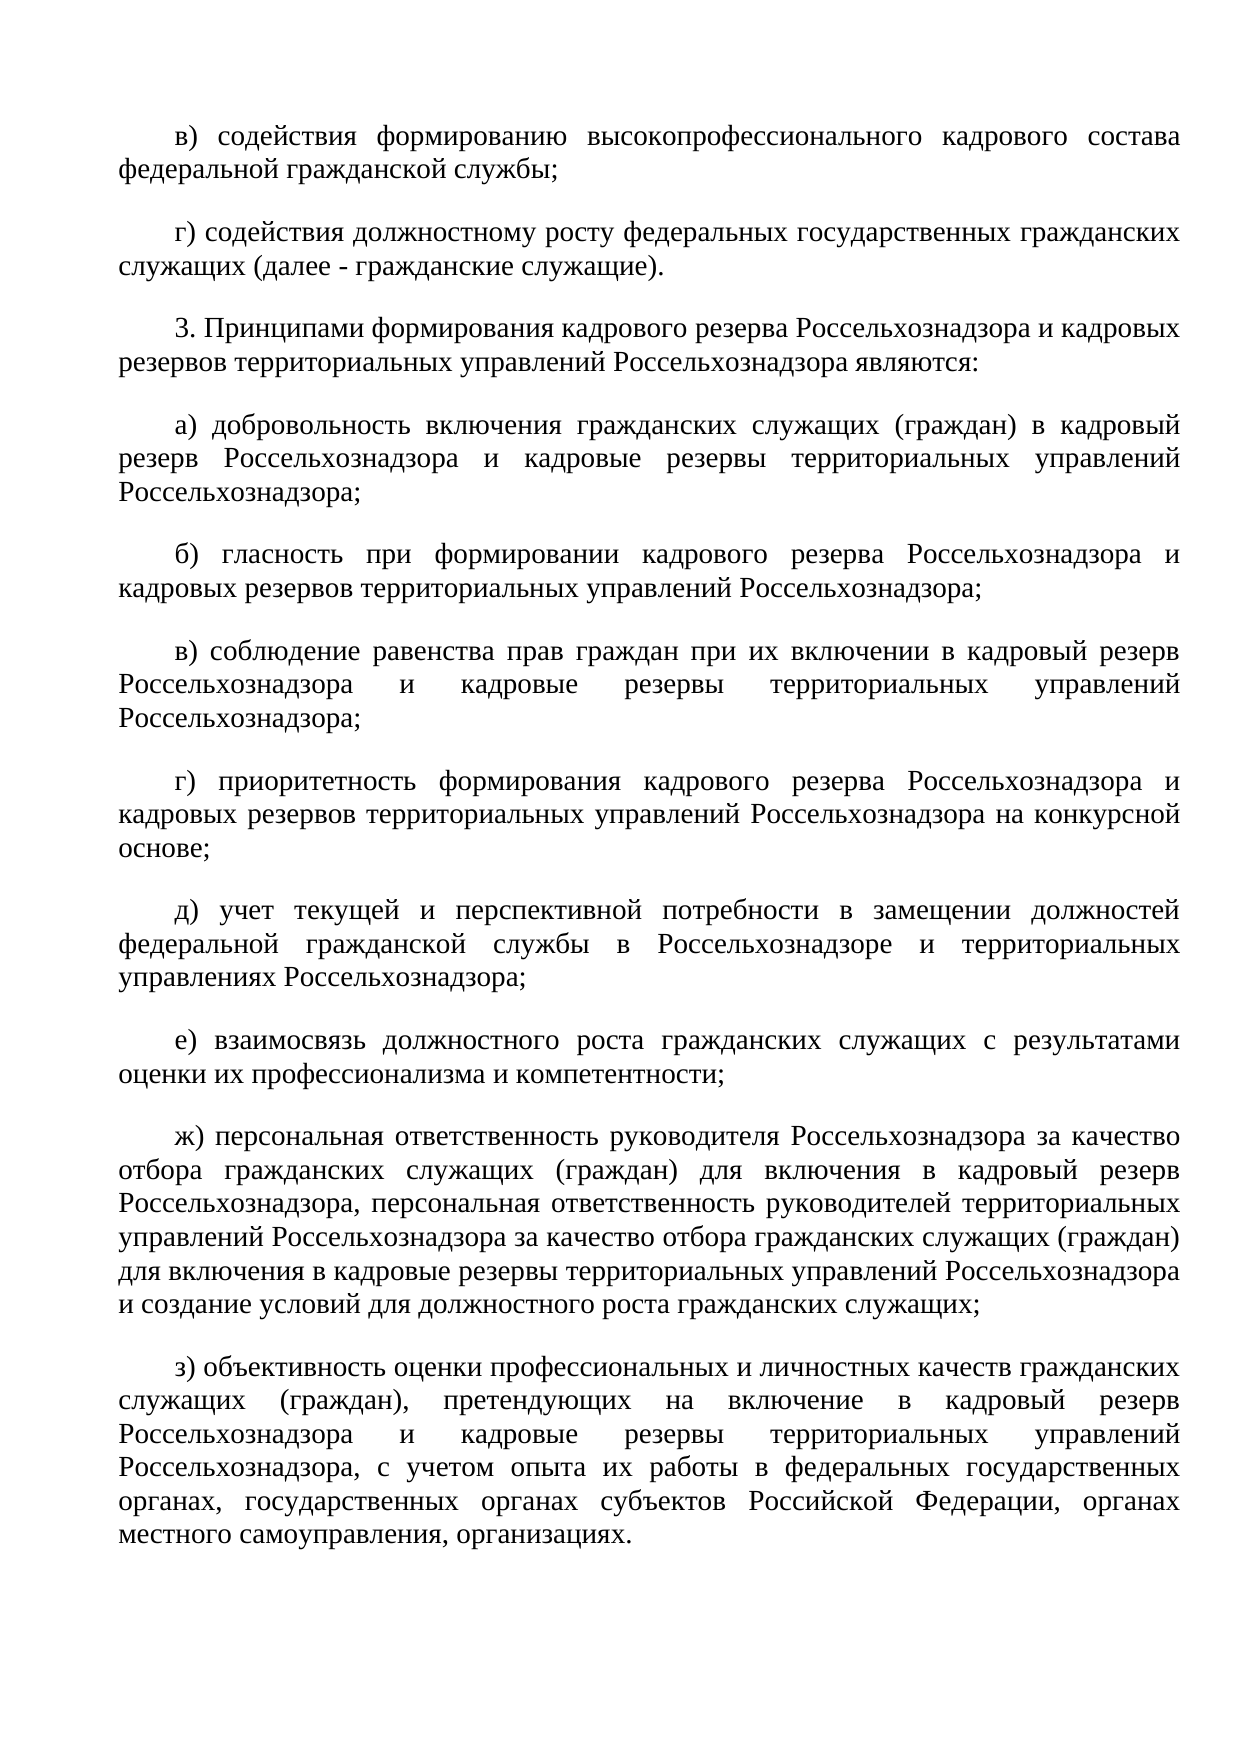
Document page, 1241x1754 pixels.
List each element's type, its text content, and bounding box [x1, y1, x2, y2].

text г) приоритетность формирования кадрового резерва Россельхознадзора и кадровых резервов территориальных управлений Россельхознадзора на конкурсной основе; [118, 763, 1181, 863]
text г) содействия должностному росту федеральных государственных гражданских служащих (далее - гражданские служащие). [118, 214, 1181, 281]
text 3. Принципами формирования кадрового резерва Россельхознадзора и кадровых резервов территориальных управлений Россельхознадзора являются: [118, 311, 1181, 378]
text в) содействия формированию высокопрофессионального кадрового состава федеральной гражданской службы; [118, 118, 1181, 185]
text з) объективность оценки профессиональных и личностных качеств гражданских служащих (граждан), претендующих на включение в кадровый резерв Россельхознадзора и кадровые резервы территориальных управлений Россельхознадзора, с учетом опыта их работы в федеральных государственных органах, государственных органах субъектов Российской Федерации, органах местного самоуправления, организациях. [118, 1349, 1181, 1550]
text в) соблюдение равенства прав граждан при их включении в кадровый резерв Россельхознадзора и кадровые резервы территориальных управлений Россельхознадзора; [118, 633, 1181, 733]
text е) взаимосвязь должностного роста гражданских служащих с результатами оценки их профессионализма и компетентности; [118, 1022, 1181, 1089]
text ж) персональная ответственность руководителя Россельхознадзора за качество отбора гражданских служащих (граждан) для включения в кадровый резерв Россельхознадзора, персональная ответственность руководителей территориальных управлений Россельхознадзора за качество отбора гражданских служащих (граждан) для включения в кадровые резервы территориальных управлений Россельхознадзора и создание условий для должностного роста гражданских служащих; [118, 1118, 1181, 1320]
text д) учет текущей и перспективной потребности в замещении должностей федеральной гражданской службы в Россельхознадзоре и территориальных управлениях Россельхознадзора; [118, 892, 1181, 993]
text б) гласность при формировании кадрового резерва Россельхознадзора и кадровых резервов территориальных управлений Россельхознадзора; [118, 537, 1181, 604]
text а) добровольность включения гражданских служащих (граждан) в кадровый резерв Россельхознадзора и кадровые резервы территориальных управлений Россельхознадзора; [118, 407, 1181, 507]
